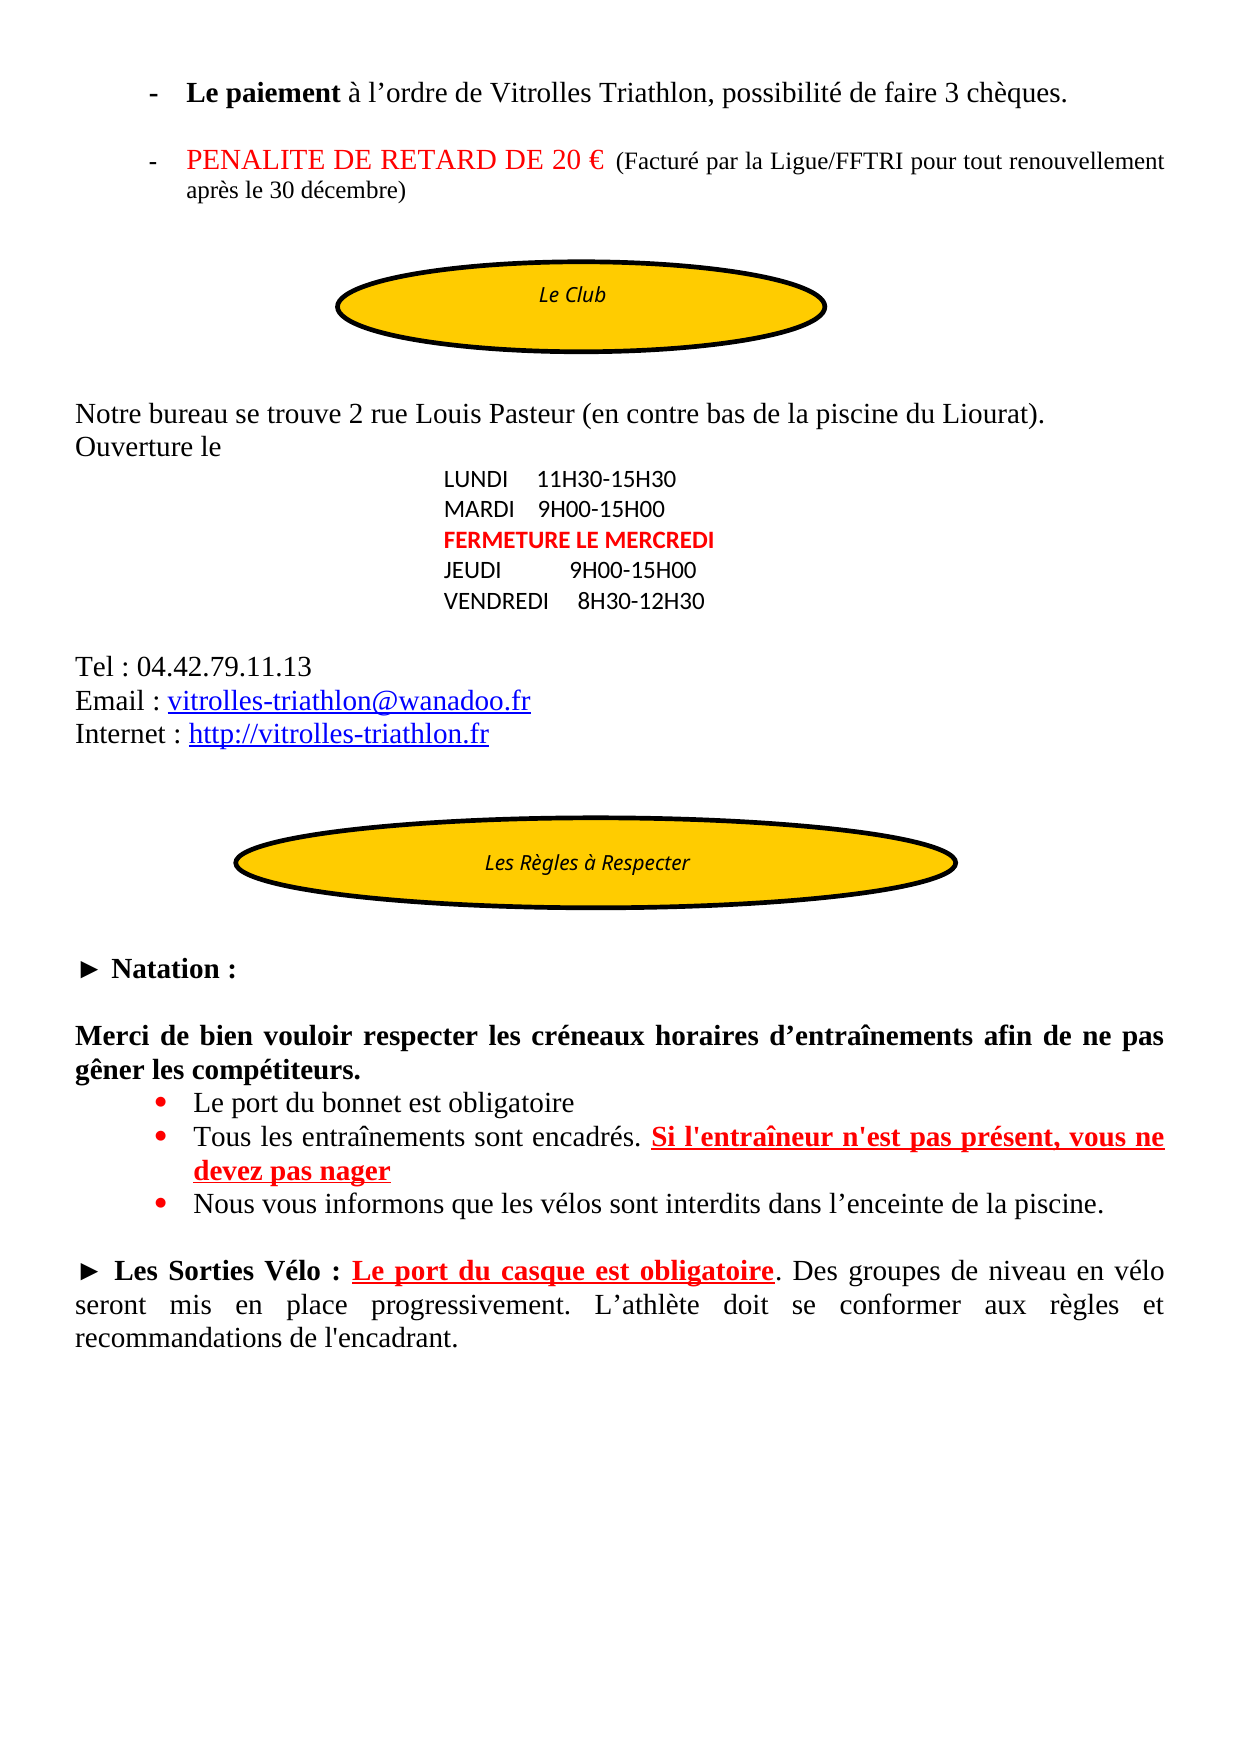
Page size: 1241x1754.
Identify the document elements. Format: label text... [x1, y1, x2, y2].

text Notre bureau se trouve 2 rue Louis Pasteur (en contre bas de la piscine du Liourat). [75, 396, 1165, 429]
text Tel : 04.42.79.11.13 [75, 649, 1165, 683]
list PENALITE DE RETARD DE 20 € (Facturé par /FFTRI pour tout renouvellement après le 30 décembre) [148, 142, 1165, 204]
text VENDREDI 8H30-12H30 [75, 585, 1165, 616]
list Le paiement à l’ordre de Vitrolles Triathlon, possibilité de faire 3 chèques. [148, 75, 1165, 108]
list Le port du bonnet est obligatoire [156, 1085, 1165, 1119]
text JEUDI 9H00-15H00 [75, 555, 1165, 585]
text Merci de bien vouloir respecter les créneaux horaires d’entraînements afin de ne pas gêner les compétiteurs. [75, 1018, 1165, 1085]
list Nous vous informons que les vélos sont interdits dans l’enceinte de la piscine. [156, 1186, 1165, 1220]
text Email : vitrolles-triathlon@wanadoo.fr [75, 683, 1165, 716]
text LUNDI 11H30-15H30 [75, 463, 1165, 494]
text ► Natation : [75, 951, 1165, 985]
list Tous les entraînements sont encadrés. Si l'entraîneur n'est pas présent, vous ne devez pas nager [156, 1119, 1165, 1186]
text Internet : http://vitrolles-triathlon.fr [75, 716, 1165, 750]
text Ouverture le [75, 429, 1165, 463]
text ► Les Sorties Vélo : Le port du casque est obligatoire. Des groupes de niveau en vélo seront mis en place progressivement. L’athlète doit se conformer aux règles et recommandations de l'encadrant. [75, 1253, 1165, 1354]
text MARDI 9H00-15H00 [75, 494, 1165, 524]
text FERMETURE LE MERCREDI [75, 524, 1165, 555]
